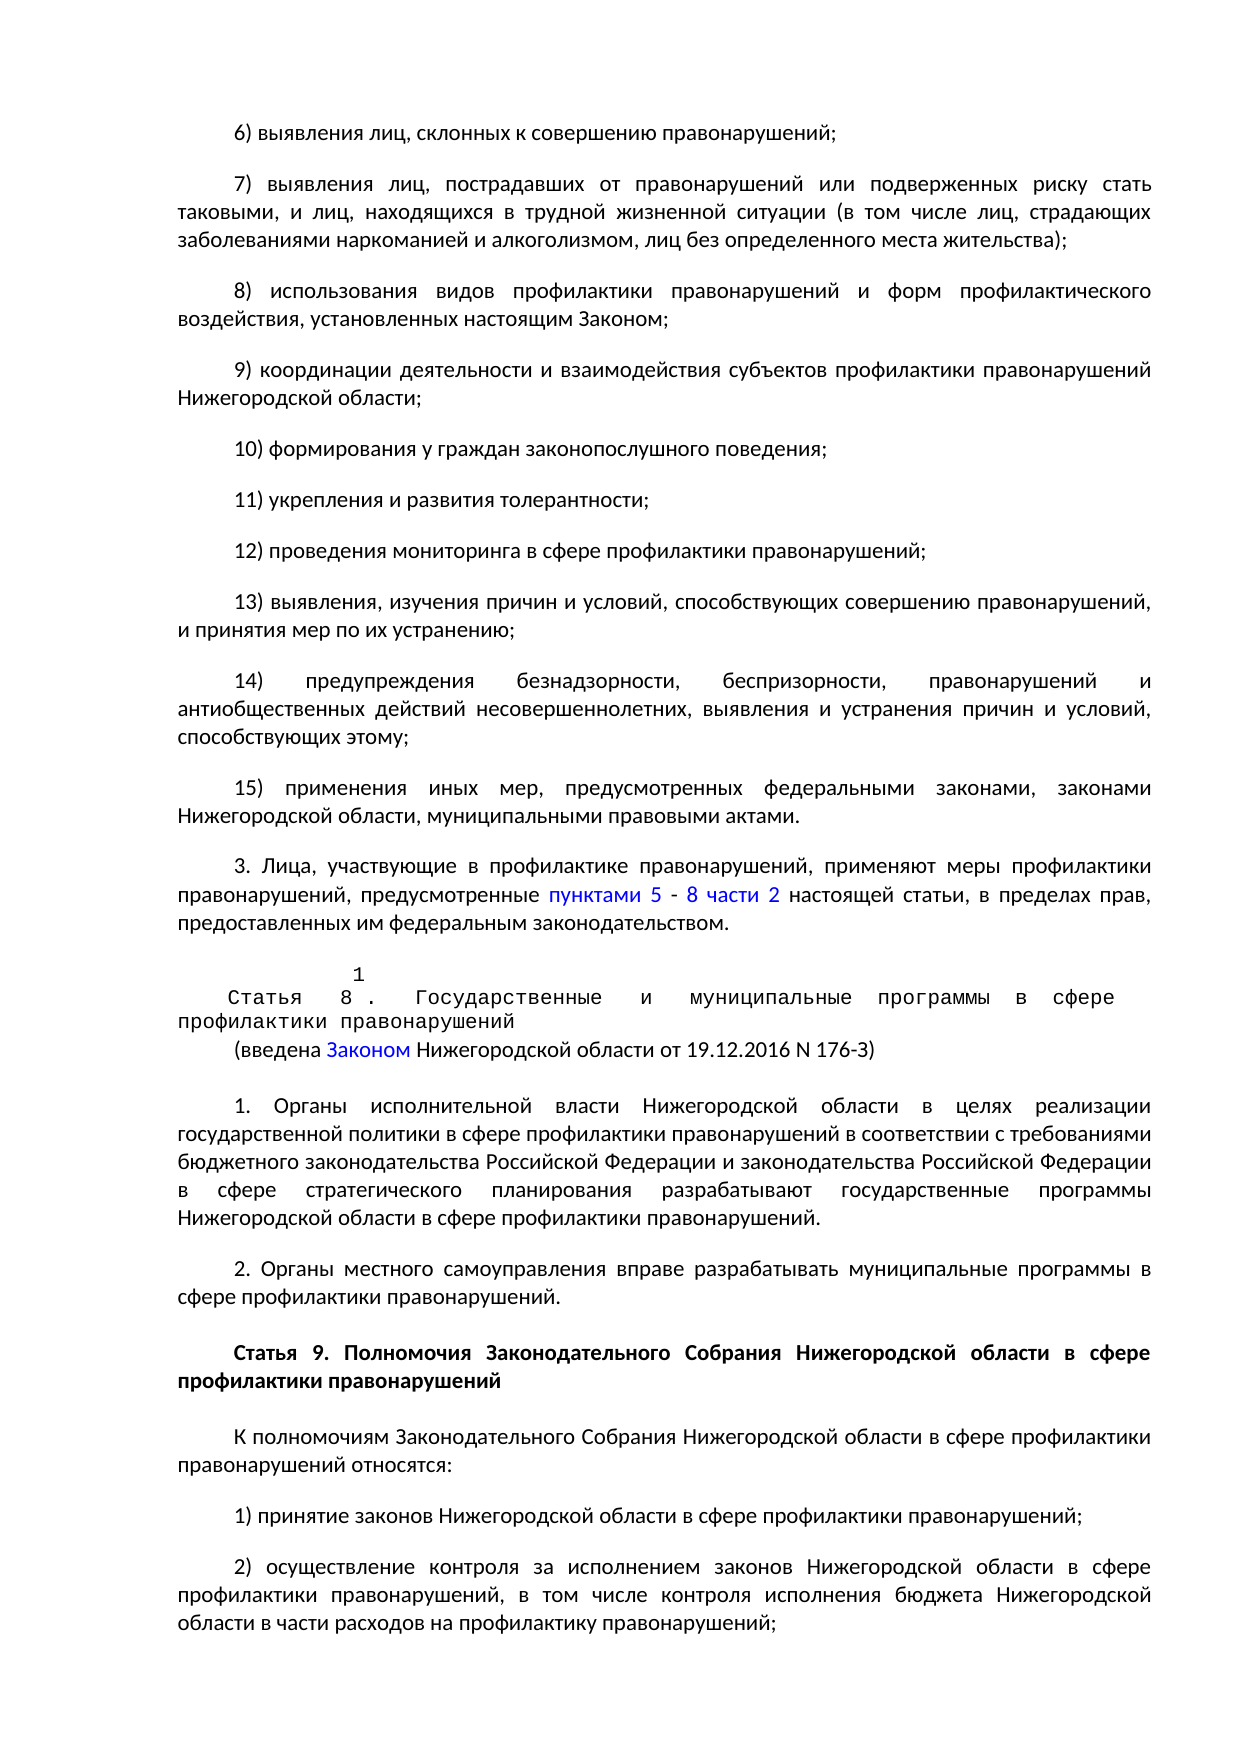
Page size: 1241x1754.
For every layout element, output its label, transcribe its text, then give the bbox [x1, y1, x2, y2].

text Статья 8 . Государственные и муниципальные программы в сфере [177, 987, 1152, 1011]
text 11) укрепления и развития толерантности; [177, 485, 1152, 513]
text 6) выявления лиц, склонных к совершению правонарушений; [177, 118, 1152, 146]
text 1) принятие законов Нижегородской области в сфере профилактики правонарушений; [177, 1501, 1152, 1529]
text 7) выявления лиц, пострадавших от правонарушений или подверженных риску стать таковыми, и лиц, находящихся в трудной жизненной ситуации (в том числе лиц, страдающих заболеваниями наркоманией и алкоголизмом, лиц без определенного места жительства); [177, 169, 1152, 253]
text 14) предупреждения безнадзорности, беспризорности, правонарушений и антиобщественных действий несовершеннолетних, выявления и устранения причин и условий, способствующих этому; [177, 666, 1152, 750]
text 3. Лица, участвующие в профилактике правонарушений, применяют меры профилактики правонарушений, предусмотренные пунктами 5 - 8 части 2 настоящей статьи, в пределах прав, предоставленных им федеральным законодательством. [177, 852, 1152, 936]
text 12) проведения мониторинга в сфере профилактики правонарушений; [177, 536, 1152, 564]
text К полномочиям Законодательного Собрания Нижегородской области в сфере профилактики правонарушений относятся: [177, 1422, 1152, 1478]
text 13) выявления, изучения причин и условий, способствующих совершению правонарушений, и принятия мер по их устранению; [177, 587, 1152, 643]
text 2) осуществление контроля за исполнением законов Нижегородской области в сфере профилактики правонарушений, в том числе контроля исполнения бюджета Нижегородской области в части расходов на профилактику правонарушений; [177, 1552, 1152, 1636]
title Статья 9. Полномочия Законодательного Собрания Нижегородской области в сфере профилактики правонарушений [177, 1338, 1152, 1394]
text 1. Органы исполнительной власти Нижегородской области в целях реализации государственной политики в сфере профилактики правонарушений в соответствии с требованиями бюджетного законодательства Российской Федерации и законодательства Российской Федерации в сфере стратегического планирования разрабатывают государственные программы Нижегородской области в сфере профилактики правонарушений. [177, 1091, 1152, 1231]
text профилактики правонарушений [177, 1011, 1152, 1035]
text 1 [177, 964, 1152, 987]
text 2. Органы местного самоуправления вправе разрабатывать муниципальные программы в сфере профилактики правонарушений. [177, 1254, 1152, 1310]
text (введена Законом Нижегородской области от 19.12.2016 N 176-З) [177, 1035, 1152, 1063]
text 9) координации деятельности и взаимодействия субъектов профилактики правонарушений Нижегородской области; [177, 355, 1152, 411]
text 10) формирования у граждан законопослушного поведения; [177, 434, 1152, 462]
text 15) применения иных мер, предусмотренных федеральными законами, законами Нижегородской области, муниципальными правовыми актами. [177, 773, 1152, 829]
text 8) использования видов профилактики правонарушений и форм профилактического воздействия, установленных настоящим Законом; [177, 276, 1152, 332]
